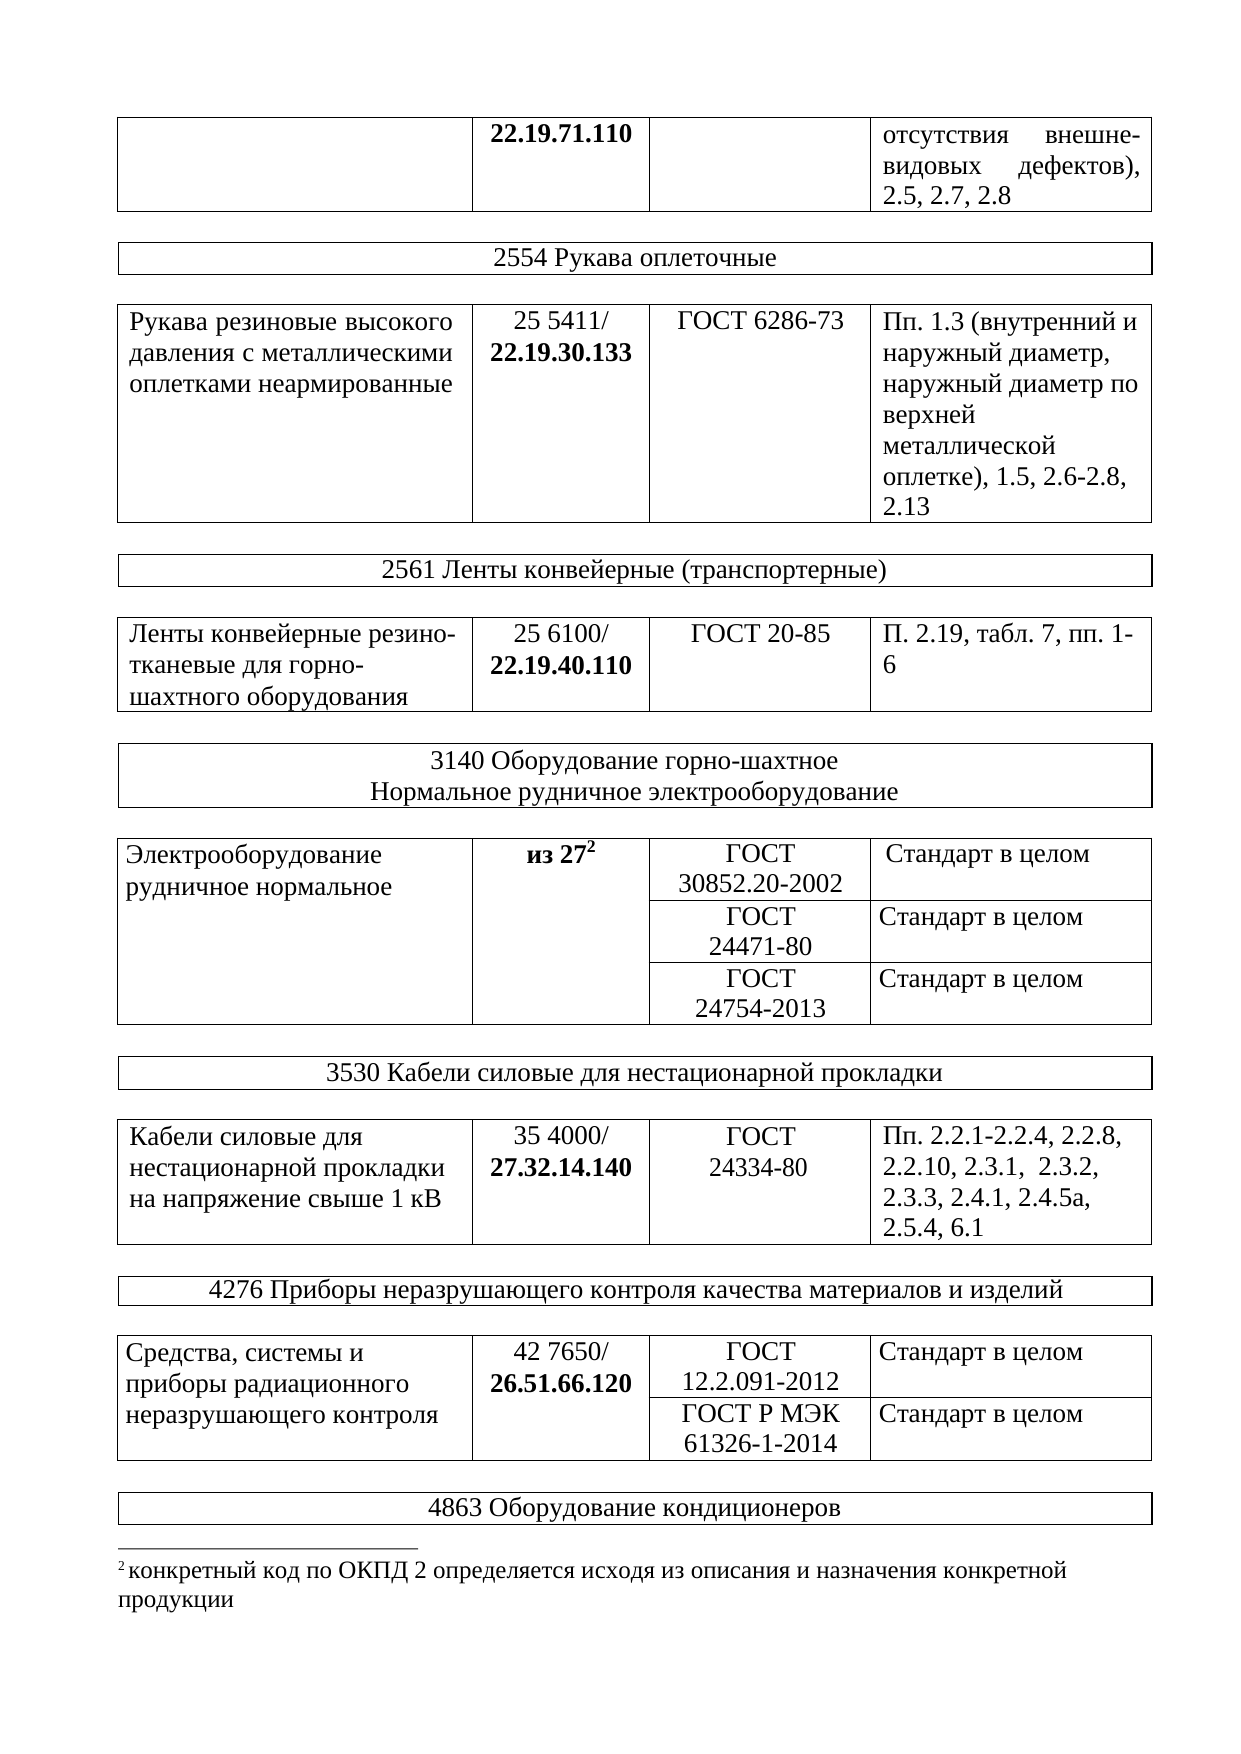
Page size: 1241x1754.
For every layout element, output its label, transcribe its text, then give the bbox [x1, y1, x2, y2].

table_header 22.19.71.110 [473, 118, 649, 211]
table_header из 272 [473, 839, 649, 1024]
table_header ГОСТ 20-85 [650, 618, 870, 711]
text 2 конкретный код по ОКПД 2 определяется исходя из описания и назначения конкретной продукции [118, 1548, 1165, 1613]
table_header Пп. 1.3 (внутренний и наружный диаметр, наружный диаметр по верхней металлической оплетке), 1.5, 2.6-2.8, 2.13 [871, 305, 1151, 522]
table_cell ГОСТ 24471-80 [650, 901, 870, 962]
table_header Стандарт в целом [871, 1336, 1151, 1397]
table_header [118, 118, 472, 211]
table_header Ленты конвейерные резино- тканевые для горно- шахтного оборудования [118, 618, 472, 711]
table_header П. 2.19, табл. 7, пп. 1- 6 [871, 618, 1151, 711]
table_header [650, 118, 870, 211]
table_header Пп. 2.2.1-2.2.4, 2.2.8, 2.2.10, 2.3.1, 2.3.2, 2.3.3, 2.4.1, 2.4.5а, 2.5.4, 6.1 [871, 1120, 1151, 1243]
table_header 35 4000/ 27.32.14.140 [473, 1120, 649, 1243]
table_header ГОСТ 30852.20-2002 [650, 839, 870, 900]
table_cell ГОСТ Р МЭК 61326-1-2014 [650, 1398, 870, 1460]
table_header Электрооборудование рудничное нормальное [118, 839, 472, 1024]
table_header Рукава резиновые высокого давления с металлическими оплетками неармированные [118, 305, 472, 522]
table_header ГОСТ 6286-73 [650, 305, 870, 522]
table_header Стандарт в целом [871, 839, 1151, 900]
table_cell Стандарт в целом [871, 901, 1151, 962]
table_cell Стандарт в целом [871, 963, 1151, 1024]
table_header 25 5411/ 22.19.30.133 [473, 305, 649, 522]
table_header 25 6100/ 22.19.40.110 [473, 618, 649, 711]
table_header ГОСТ 12.2.091-2012 [650, 1336, 870, 1397]
table_header Кабели силовые для нестационарной прокладки на напряжение свыше 1 кВ [118, 1120, 472, 1243]
table_header Средства, системы и приборы радиационного неразрушающего контроля [118, 1336, 472, 1460]
table_cell Стандарт в целом [871, 1398, 1151, 1460]
table_header отсутствия внешне- видовых дефектов), 2.5, 2.7, 2.8 [871, 118, 1151, 211]
table_header 42 7650/ 26.51.66.120 [473, 1336, 649, 1460]
table_header ГОСТ 24334-80 [650, 1120, 870, 1243]
table_cell ГОСТ 24754-2013 [650, 963, 870, 1024]
